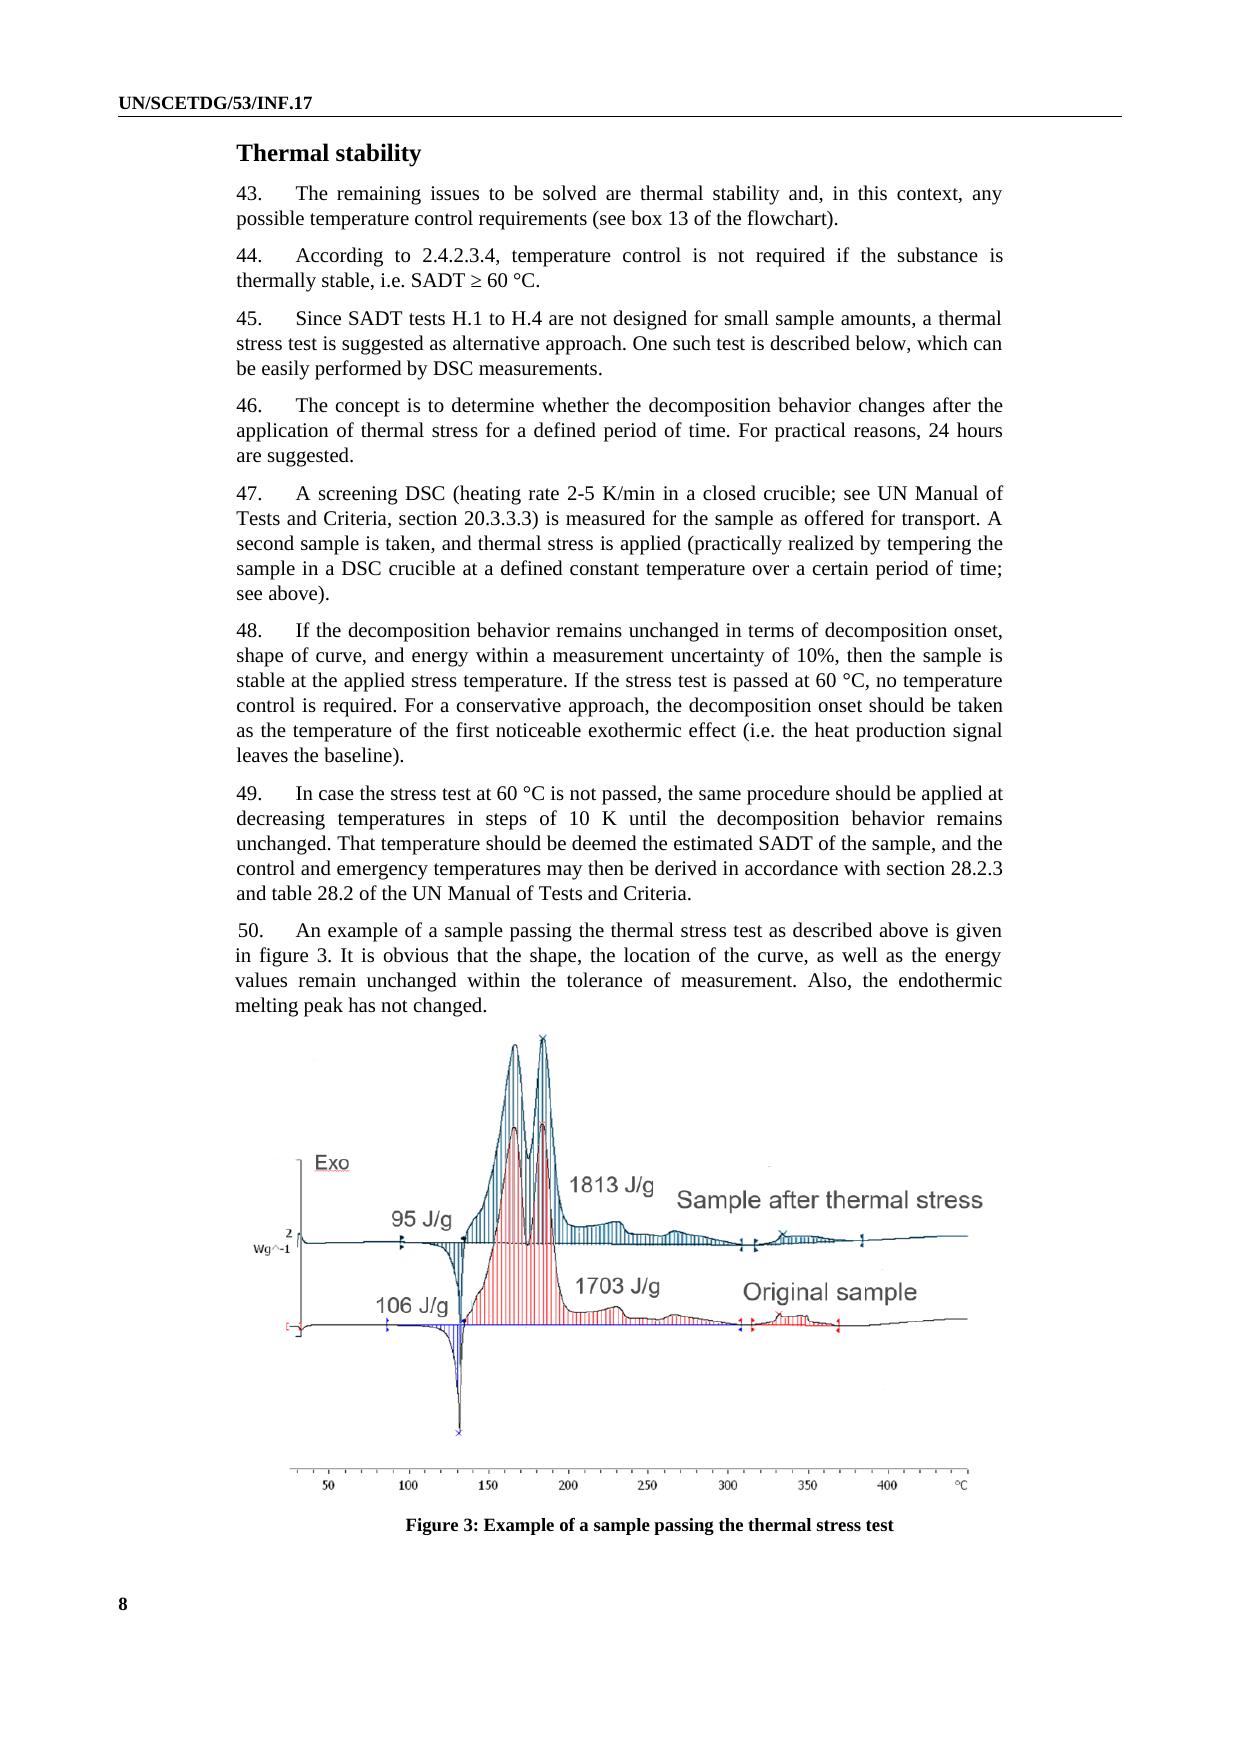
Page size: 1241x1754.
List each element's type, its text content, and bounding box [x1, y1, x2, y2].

text 49. In case the stress test at 60 °C is not passed, the same procedure should be applied at decreasing temperatures in steps of 10 K until the decomposition behavior remains unchanged. That temperature should be deemed the estimated SADT of the sample, and the control and emergency temperatures may then be derived in accordance with section 28.2.3 and table 28.2 of the UN Manual of Tests and Criteria. [236, 779, 1004, 904]
text Thermal stability [236, 138, 1004, 167]
text 50. An example of a sample passing the thermal stress test as described above is given in figure 3. It is obvious that the shape, the location of the curve, as well as the energy values remain unchanged within the tolerance of measurement. Also, the endothermic melting peak has not changed. [235, 917, 1004, 1017]
text 45. Since SADT tests H.1 to H.4 are not designed for small sample amounts, a thermal stress test is suggested as alternative approach. One such test is described below, which can be easily performed by DSC measurements. [236, 304, 1004, 379]
text 44. According to 2.4.2.3.4, temperature control is not required if the substance is thermally stable, i.e. SADT ≥ 60 °C. [236, 242, 1004, 292]
text 48. If the decomposition behavior remains unchanged in terms of decomposition onset, shape of curve, and energy within a measurement uncertainty of 10%, then the sample is stable at the applied stress temperature. If the stress test is passed at 60 °C, no temperature control is required. For a conservative approach, the decomposition onset should be taken as the temperature of the first noticeable exothermic effect (i.e. the heat production signal leaves the baseline). [236, 617, 1004, 767]
text 46. The concept is to determine whether the decomposition behavior changes after the application of thermal stress for a defined period of time. For practical reasons, 24 hours are suggested. [236, 392, 1004, 467]
text 43. The remaining issues to be solved are thermal stability and, in this context, any possible temperature control requirements (see box 13 of the flowchart). [236, 179, 1004, 229]
text Figure 3: Example of a sample passing the thermal stress test [177, 1513, 1122, 1535]
text 47. A screening DSC (heating rate 2-5 K/min in a closed crucible; see UN Manual of Tests and Criteria, section 20.3.3.3) is measured for the sample as offered for transport. A second sample is taken, and thermal stress is applied (practically realized by tempering the sample in a DSC crucible at a defined constant temperature over a certain period of time; see above). [236, 479, 1004, 604]
